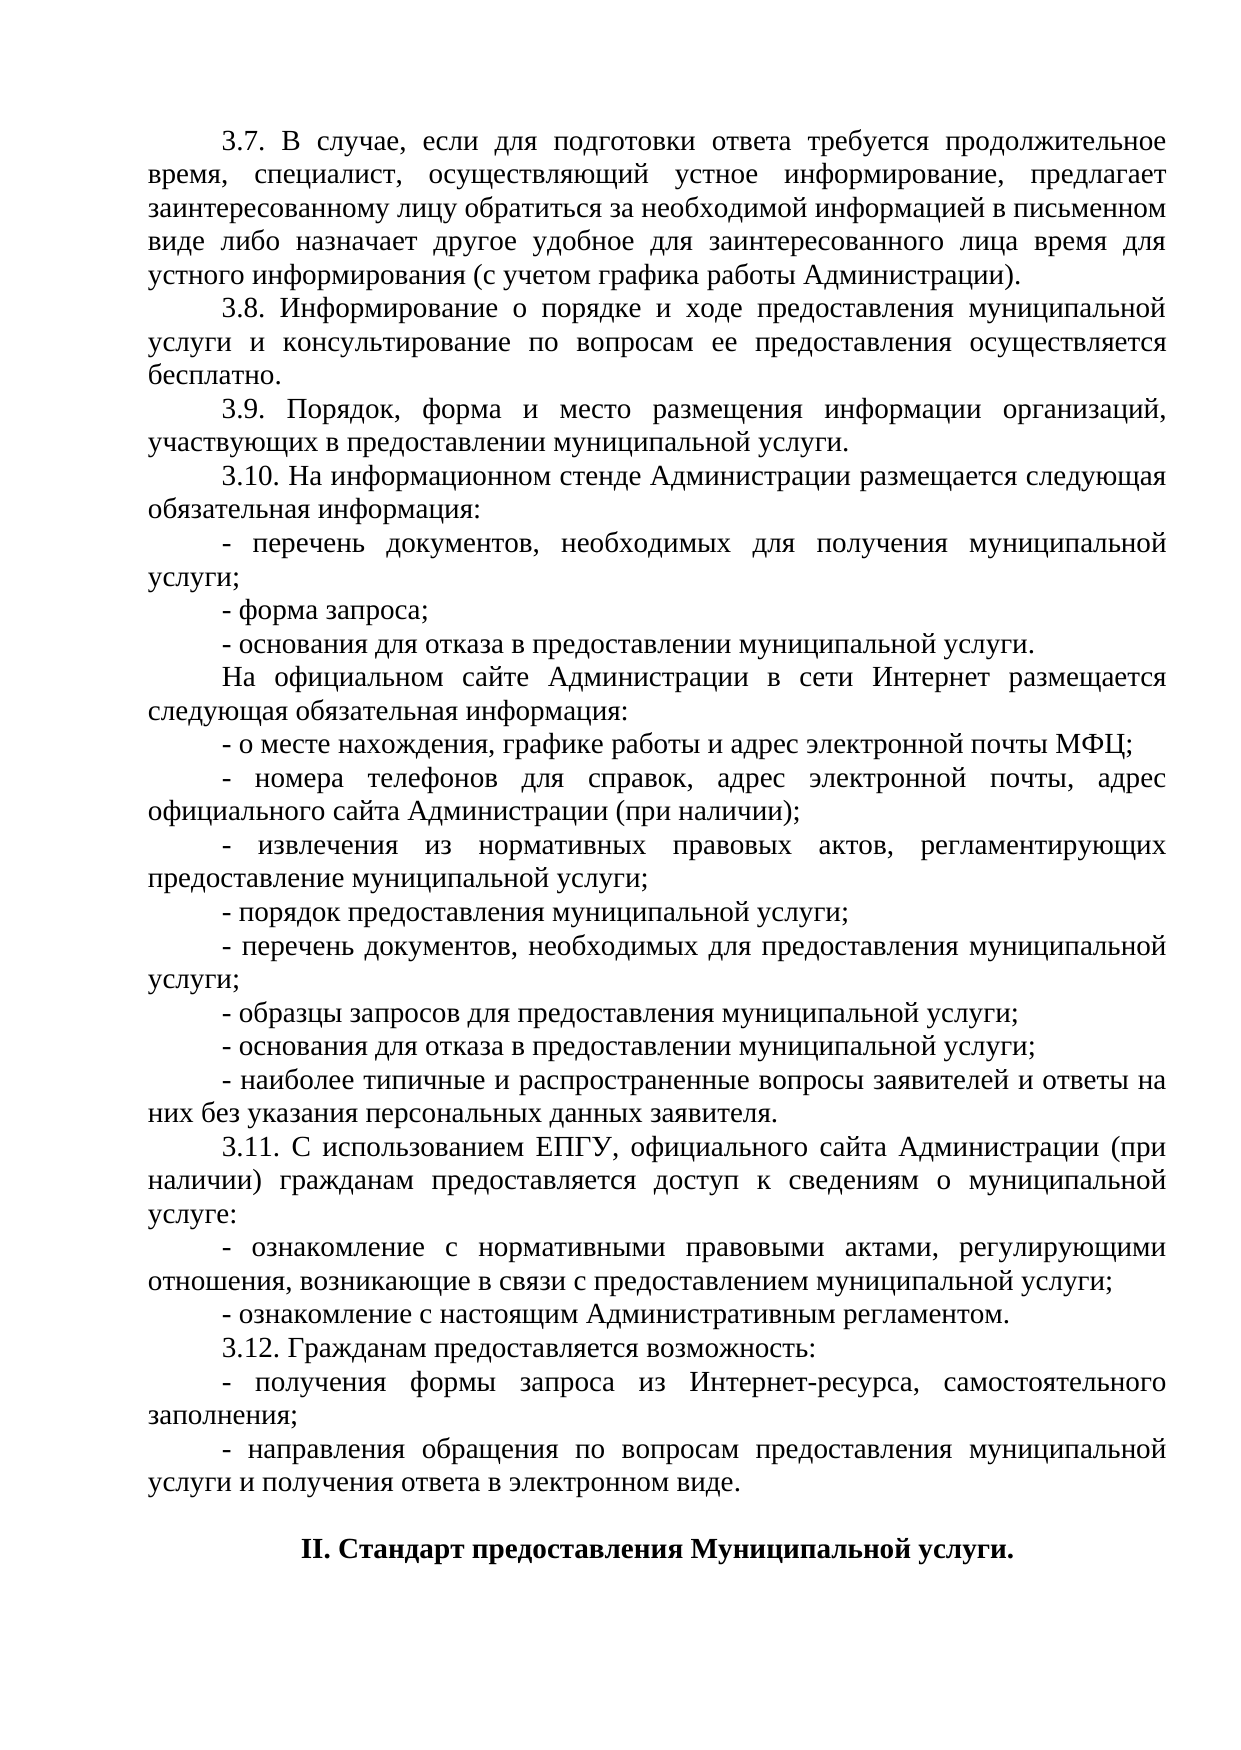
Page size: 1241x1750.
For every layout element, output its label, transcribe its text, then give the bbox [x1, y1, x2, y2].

text II. Стандарт предоставления Муниципальной услуги. [148, 1531, 1167, 1565]
text 3.7. В случае, если для подготовки ответа требуется продолжительное время, специалист, осуществляющий устное информирование, предлагает заинтересованному лицу обратиться за необходимой информацией в письменном виде либо назначает другое удобное для заинтересованного лица время для устного информирования (с учетом графика работы Администрации). [148, 123, 1167, 290]
text - ознакомление с нормативными правовыми актами, регулирующими отношения, возникающие в связи с предоставлением муниципальной услуги; [148, 1229, 1167, 1297]
text 3.11. С использованием ЕПГУ, официального сайта Администрации (при наличии) гражданам предоставляется доступ к сведениям о муниципальной услуге: [148, 1129, 1167, 1229]
text - номера телефонов для справок, адрес электронной почты, адрес официального сайта Администрации (при наличии); [148, 760, 1167, 827]
text - ознакомление с настоящим Административным регламентом. [148, 1297, 1167, 1330]
text - основания для отказа в предоставлении муниципальной услуги. [148, 626, 1167, 659]
text - направления обращения по вопросам предоставления муниципальной услуги и получения ответа в электронном виде. [148, 1431, 1167, 1498]
text На официальном сайте Администрации в сети Интернет размещается следующая обязательная информация: [148, 659, 1167, 726]
text - о месте нахождения, графике работы и адрес электронной почты МФЦ; [148, 726, 1167, 760]
text 3.8. Информирование о порядке и ходе предоставления муниципальной услуги и консультирование по вопросам ее предоставления осуществляется бесплатно. [148, 290, 1167, 391]
text - образцы запросов для предоставления муниципальной услуги; [148, 995, 1167, 1028]
text 3.10. На информационном стенде Администрации размещается следующая обязательная информация: [148, 458, 1167, 525]
text - получения формы запроса из Интернет-ресурса, самостоятельного заполнения; [148, 1364, 1167, 1431]
text 3.9. Порядок, форма и место размещения информации организаций, участвующих в предоставлении муниципальной услуги. [148, 391, 1167, 458]
text 3.12. Гражданам предоставляется возможность: [148, 1330, 1167, 1364]
text - перечень документов, необходимых для предоставления муниципальной услуги; [148, 928, 1167, 995]
text - порядок предоставления муниципальной услуги; [148, 894, 1167, 928]
text - форма запроса; [148, 592, 1167, 626]
text - основания для отказа в предоставлении муниципальной услуги; [148, 1028, 1167, 1062]
text - извлечения из нормативных правовых актов, регламентирующих предоставление муниципальной услуги; [148, 827, 1167, 894]
text - перечень документов, необходимых для получения муниципальной услуги; [148, 525, 1167, 592]
text - наиболее типичные и распространенные вопросы заявителей и ответы на них без указания персональных данных заявителя. [148, 1062, 1167, 1129]
